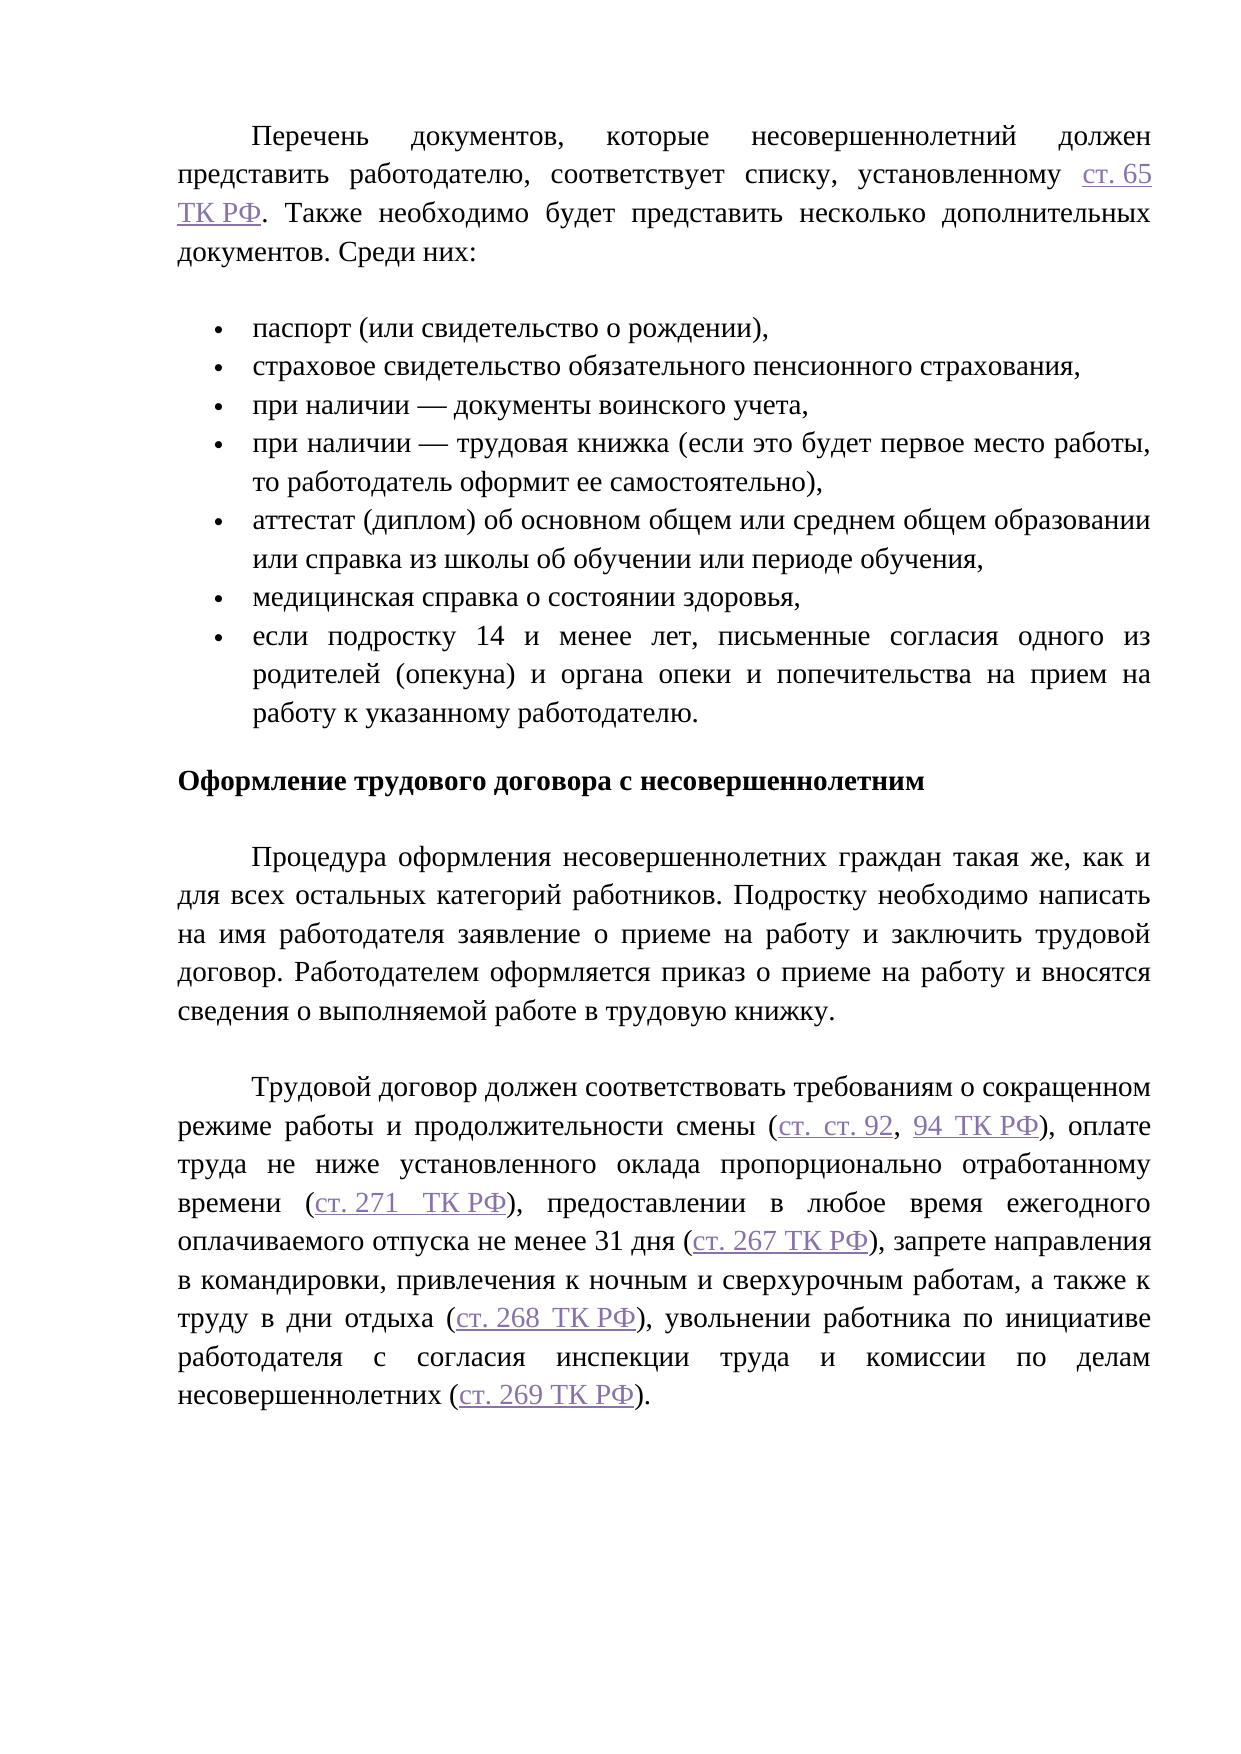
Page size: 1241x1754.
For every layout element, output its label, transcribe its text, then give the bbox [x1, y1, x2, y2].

list медицинская справка о состоянии здоровья, [215, 579, 1152, 613]
text Процедура оформления несовершеннолетних граждан такая же, как и для всех остальных категорий работников. Подростку необходимо написать на имя работодателя заявление о приеме на работу и заключить трудовой договор. Работодателем оформляется приказ о приеме на работу и вносятся сведения о выполняемой работе в трудовую книжку. [177, 839, 1152, 1027]
text Перечень документов, которые несовершеннолетний должен представить работодателю, соответствует списку, установленному ст. 65 ТК РФ. Также необходимо будет представить несколько дополнительных документов. Среди них: [177, 118, 1152, 267]
list страховое свидетельство обязательного пенсионного страхования, [215, 348, 1152, 382]
list аттестат (диплом) об основном общем или среднем общем образовании или справка из школы об обучении или периоде обучения, [215, 502, 1152, 574]
list при наличии — документы воинского учета, [215, 387, 1152, 420]
list если подростку 14 и менее лет, письменные согласия одного из родителей (опекуна) и органа опеки и попечительства на прием на работу к указанному работодателю. [215, 618, 1152, 729]
text Трудовой договор должен соответствовать требованиям о сокращенном режиме работы и продолжительности смены (ст. ст. 92, 94 ТК РФ), оплате труда не ниже установленного оклада пропорционально отработанному времени (ст. 271 ТК РФ), предоставлении в любое время ежегодного оплачиваемого отпуска не менее 31 дня (ст. 267 ТК РФ), запрете направления в командировки, привлечения к ночным и сверхурочным работам, а также к труду в дни отдыха (ст. 268 ТК РФ), увольнении работника по инициативе работодателя с согласия инспекции труда и комиссии по делам несовершеннолетних (ст. 269 ТК РФ). [177, 1069, 1152, 1411]
subtitle Оформление трудового договора с несовершеннолетним [177, 763, 1152, 796]
list при наличии — трудовая книжка (если это будет первое место работы, то работодатель оформит ее самостоятельно), [215, 425, 1152, 497]
list паспорт (или свидетельство о рождении), [215, 310, 1152, 343]
